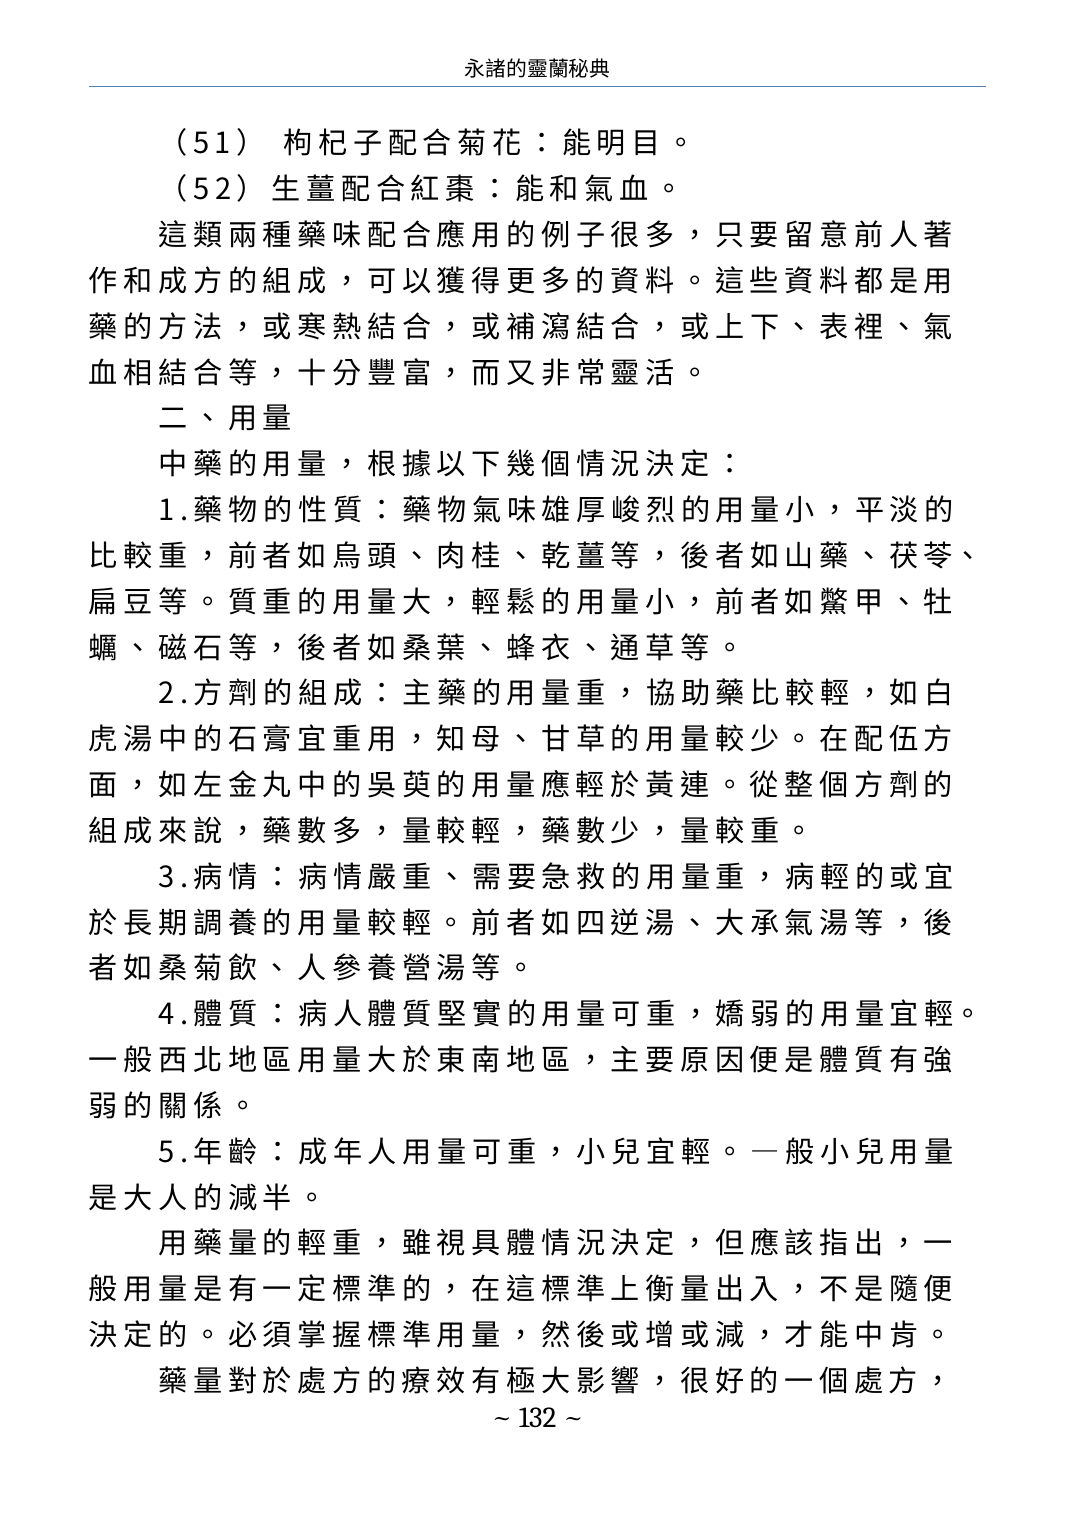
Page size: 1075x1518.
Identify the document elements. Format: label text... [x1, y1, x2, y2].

text 3.病情：病情嚴重、需要急救的用量重，病輕的或宜於長期調養的用量較輕。前者如四逆湯、大承氣湯等，後者如桑菊飲、人參養營湯等。 [89, 850, 986, 987]
text 1.藥物的性質：藥物氣味雄厚峻烈的用量小，平淡的比較重，前者如烏頭、肉桂、乾薑等，後者如山藥、茯苓、扁豆等。質重的用量大，輕鬆的用量小，前者如鱉甲、牡蠣、磁石等，後者如桑葉、蜂衣、通草等。 [89, 483, 986, 667]
text 中藥的用量，根據以下幾個情況決定： [89, 437, 986, 483]
text 二、用量 [89, 392, 986, 437]
text （51） 枸杞子配合菊花：能明目。 [89, 117, 986, 162]
text 這類兩種藥味配合應用的例子很多，只要留意前人著作和成方的組成，可以獲得更多的資料。這些資料都是用藥的方法，或寒熱結合，或補瀉結合，或上下、表裡、氣血相結合等，十分豐富，而又非常靈活。 [89, 208, 986, 392]
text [89, 1354, 986, 1400]
text 用藥量的輕重，雖視具體情況決定，但應該指出，一般用量是有一定標準的，在這標準上衡量出入，不是隨便決定的。必須掌握標準用量，然後或增或減，才能中肯。 [89, 1217, 986, 1354]
text 4.體質：病人體質堅實的用量可重，嬌弱的用量宜輕。一般西北地區用量大於東南地區，主要原因便是體質有強弱的關係。 [89, 987, 986, 1125]
text 2.方劑的組成：主藥的用量重，協助藥比較輕，如白虎湯中的石膏宜重用，知母、甘草的用量較少。在配伍方面，如左金丸中的吳萸的用量應輕於黃連。從整個方劑的組成來說，藥數多，量較輕，藥數少，量較重。 [89, 667, 986, 850]
text （52）生薑配合紅棗：能和氣血。 [89, 162, 986, 208]
text 5.年齡：成年人用量可重，小兒宜輕。―般小兒用量是大人的減半。 [89, 1125, 986, 1217]
